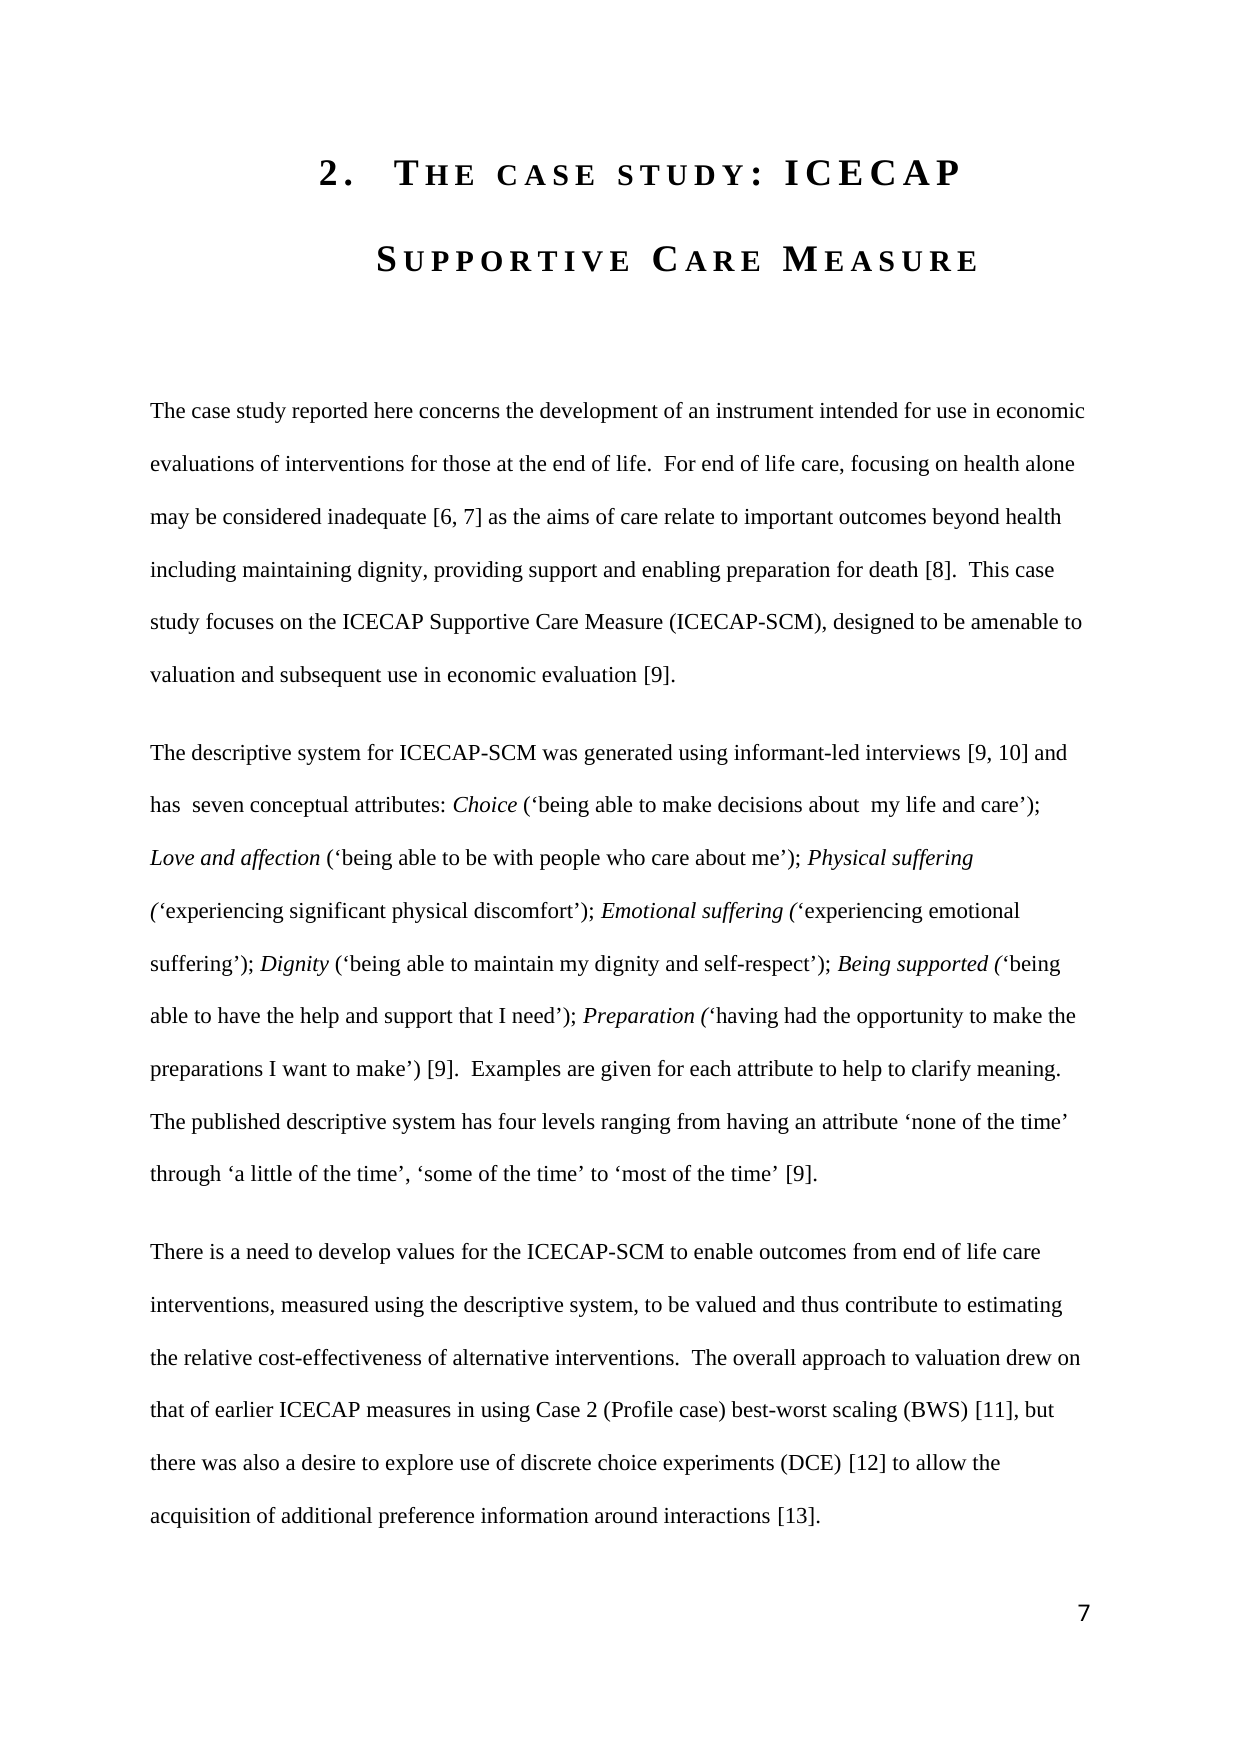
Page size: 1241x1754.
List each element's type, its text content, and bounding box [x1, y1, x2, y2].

text The descriptive system for ICECAP-SCM was generated using informant-led interviews [9, 10] and has seven conceptual attributes: Choice (‘being able to make decisions about my life and care’); Love and affection (‘being able to be with people who care about me’); Physical suffering (‘experiencing significant physical discomfort’); Emotional suffering (‘experiencing emotional suffering’); Dignity (‘being able to maintain my dignity and self-respect’); Being supported (‘being able to have the help and support that I need’); Preparation (‘having had the opportunity to make the preparations I want to make’) [9]. Examples are given for each attribute to help to clarify meaning. The published descriptive system has four levels ranging from having an attribute ‘none of the time’ through ‘a little of the time’, ‘some of the time’ to ‘most of the time’ [9]. [150, 739, 1090, 1187]
text There is a need to develop values for the ICECAP-SCM to enable outcomes from end of life care interventions, measured using the descriptive system, to be valued and thus contribute to estimating the relative cost-effectiveness of alternative interventions. The overall approach to valuation drew on that of earlier ICECAP measures in using Case 2 (Profile case) best-worst scaling (BWS) [11], but there was also a desire to explore use of discrete choice experiments (DCE) [12] to allow the acquisition of additional preference information around interactions [13]. [150, 1238, 1090, 1528]
text The case study reported here concerns the development of an instrument intended for use in economic evaluations of interventions for those at the end of life. For end of life care, focusing on health alone may be considered inadequate [6, 7] as the aims of care relate to important outcomes beyond health including maintaining dignity, providing support and enabling preparation for death [8]. This case study focuses on the ICECAP Supportive Care Measure (ICECAP-SCM), designed to be amenable to valuation and subsequent use in economic evaluation [9]. [150, 397, 1090, 687]
subtitle The case study: ICECAP Supportive Care Measure [187, 150, 1090, 279]
